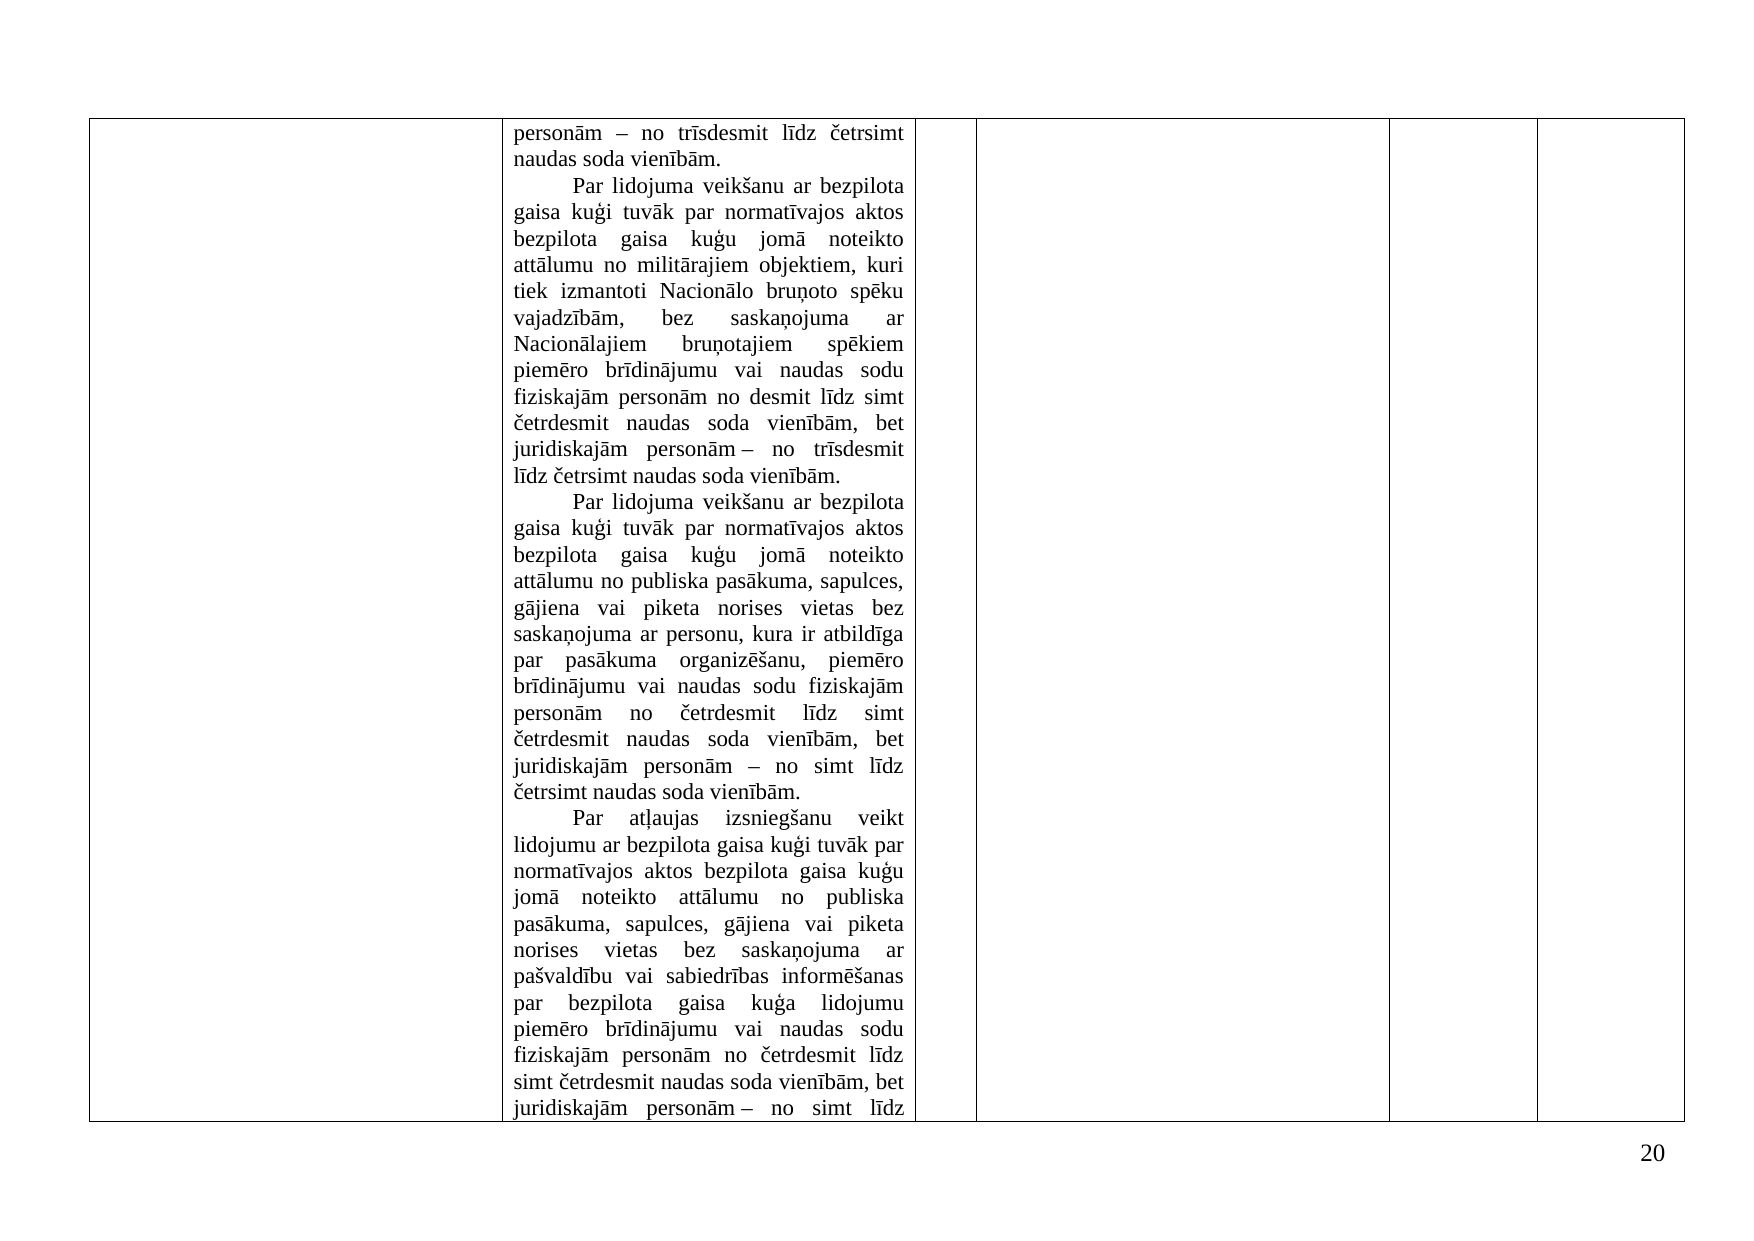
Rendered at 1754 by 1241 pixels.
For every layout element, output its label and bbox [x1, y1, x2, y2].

table_cell [916, 119, 976, 1121]
table_cell [503, 119, 915, 1121]
table_cell [1538, 119, 1684, 1121]
table_cell [90, 119, 502, 1121]
table_cell [977, 119, 1389, 1121]
table_cell [1390, 119, 1537, 1121]
